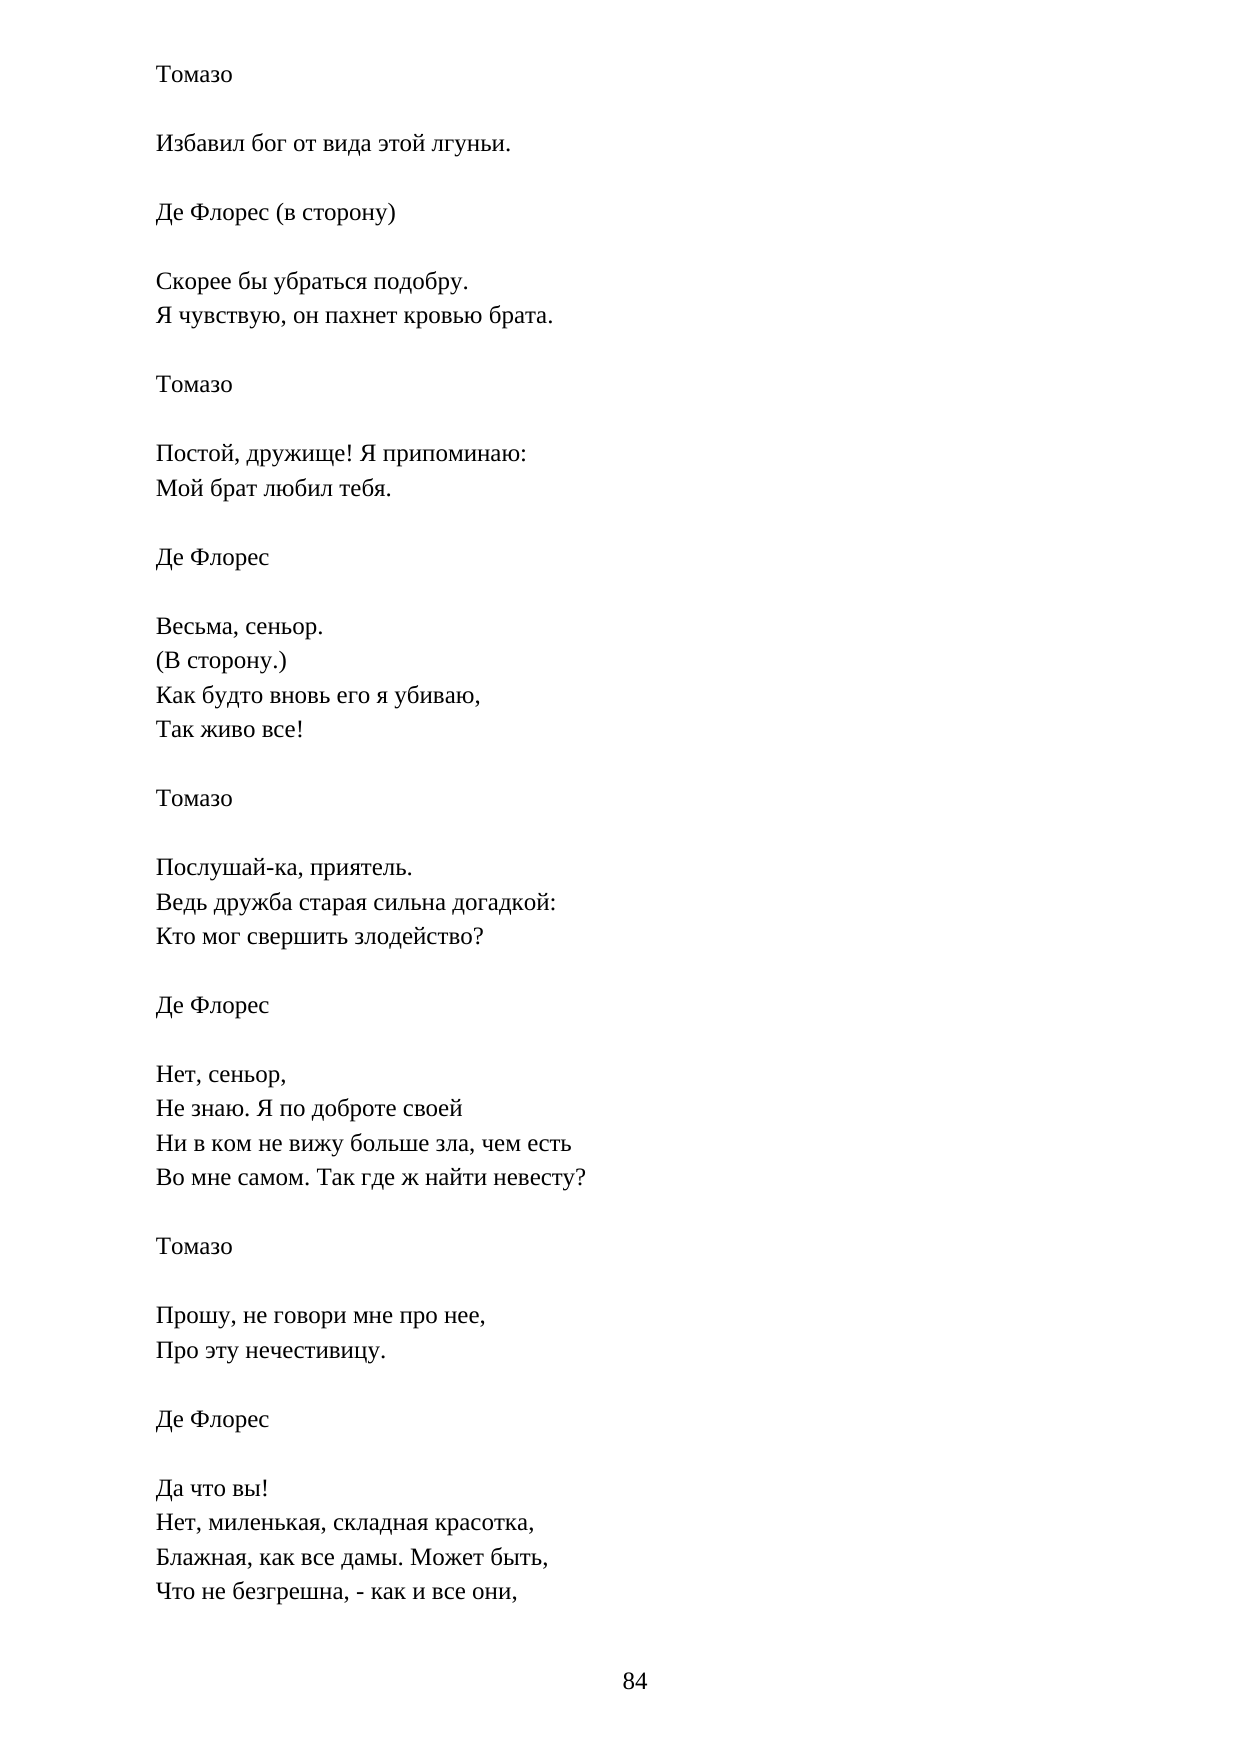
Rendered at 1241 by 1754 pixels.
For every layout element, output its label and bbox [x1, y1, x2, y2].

text [118, 59, 1152, 1605]
